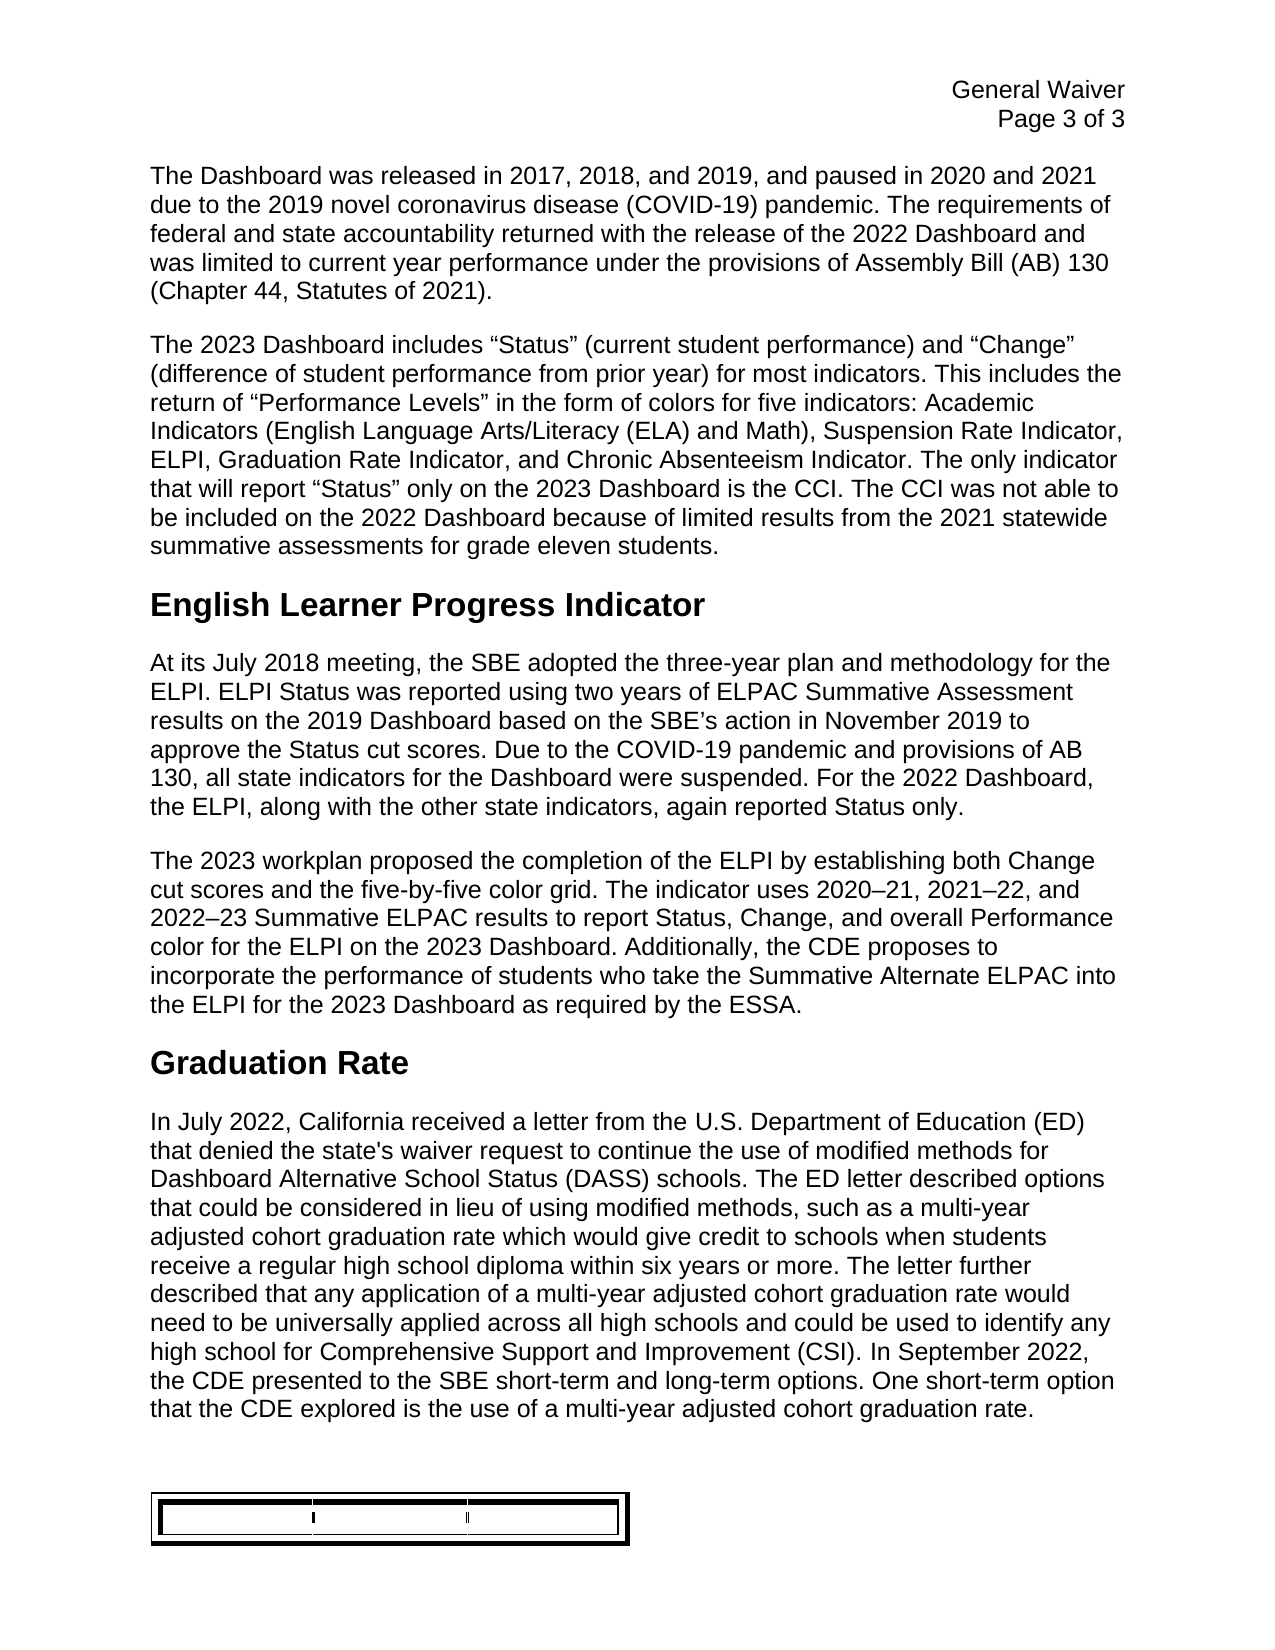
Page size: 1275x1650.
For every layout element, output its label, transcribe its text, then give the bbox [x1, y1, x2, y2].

text The Dashboard was released in 2017, 2018, and 2019, and paused in 2020 and 2021 due to the 2019 novel coronavirus disease (COVID-19) pandemic. The requirements of federal and state accountability returned with the release of the 2022 Dashboard and was limited to current year performance under the provisions of Assembly Bill (AB) 130 (Chapter 44, Statutes of 2021). [150, 161, 1125, 305]
text Graduation Rate [150, 1043, 1125, 1082]
text The 2023 Dashboard includes “Status” (current student performance) and “Change” (difference of student performance from prior year) for most indicators. This includes the return of “Performance Levels” in the form of colors for five indicators: Academic Indicators (English Language Arts/Literacy (ELA) and Math), Suspension Rate Indicator, ELPI, Graduation Rate Indicator, and Chronic Absenteeism Indicator. The only indicator that will report “Status” only on the 2023 Dashboard is the CCI. The CCI was not able to be included on the 2022 Dashboard because of limited results from the 2021 statewide summative assessments for grade eleven students. [150, 330, 1125, 560]
text English Learner Progress Indicator [150, 585, 1125, 623]
text In July 2022, California received a letter from the U.S. Department of Education (ED) that denied the state's waiver request to continue the use of modified methods for Dashboard Alternative School Status (DASS) schools. The ED letter described options that could be considered in lieu of using modified methods, such as a multi-year adjusted cohort graduation rate which would give credit to schools when students receive a regular high school diploma within six years or more. The letter further described that any application of a multi-year adjusted cohort graduation rate would need to be universally applied across all high schools and could be used to identify any high school for Comprehensive Support and Improvement (CSI). In September 2022, the CDE presented to the SBE short-term and long-term options. One short-term option that the CDE explored is the use of a multi-year adjusted cohort graduation rate. [150, 1107, 1125, 1423]
text The 2023 workplan proposed the completion of the ELPI by establishing both Change cut scores and the five-by-five color grid. The indicator uses 2020–21, 2021–22, and 2022–23 Summative ELPAC results to report Status, Change, and overall Performance color for the ELPI on the 2023 Dashboard. Additionally, the CDE proposes to incorporate the performance of students who take the Summative Alternate ELPAC into the ELPI for the 2023 Dashboard as required by the ESSA. [150, 846, 1125, 1018]
text At its July 2018 meeting, the SBE adopted the three-year plan and methodology for the ELPI. ELPI Status was reported using two years of ELPAC Summative Assessment results on the 2019 Dashboard based on the SBE’s action in November 2019 to approve the Status cut scores. Due to the COVID-19 pandemic and provisions of AB 130, all state indicators for the Dashboard were suspended. For the 2022 Dashboard, the ELPI, along with the other state indicators, again reported Status only. [150, 648, 1125, 821]
